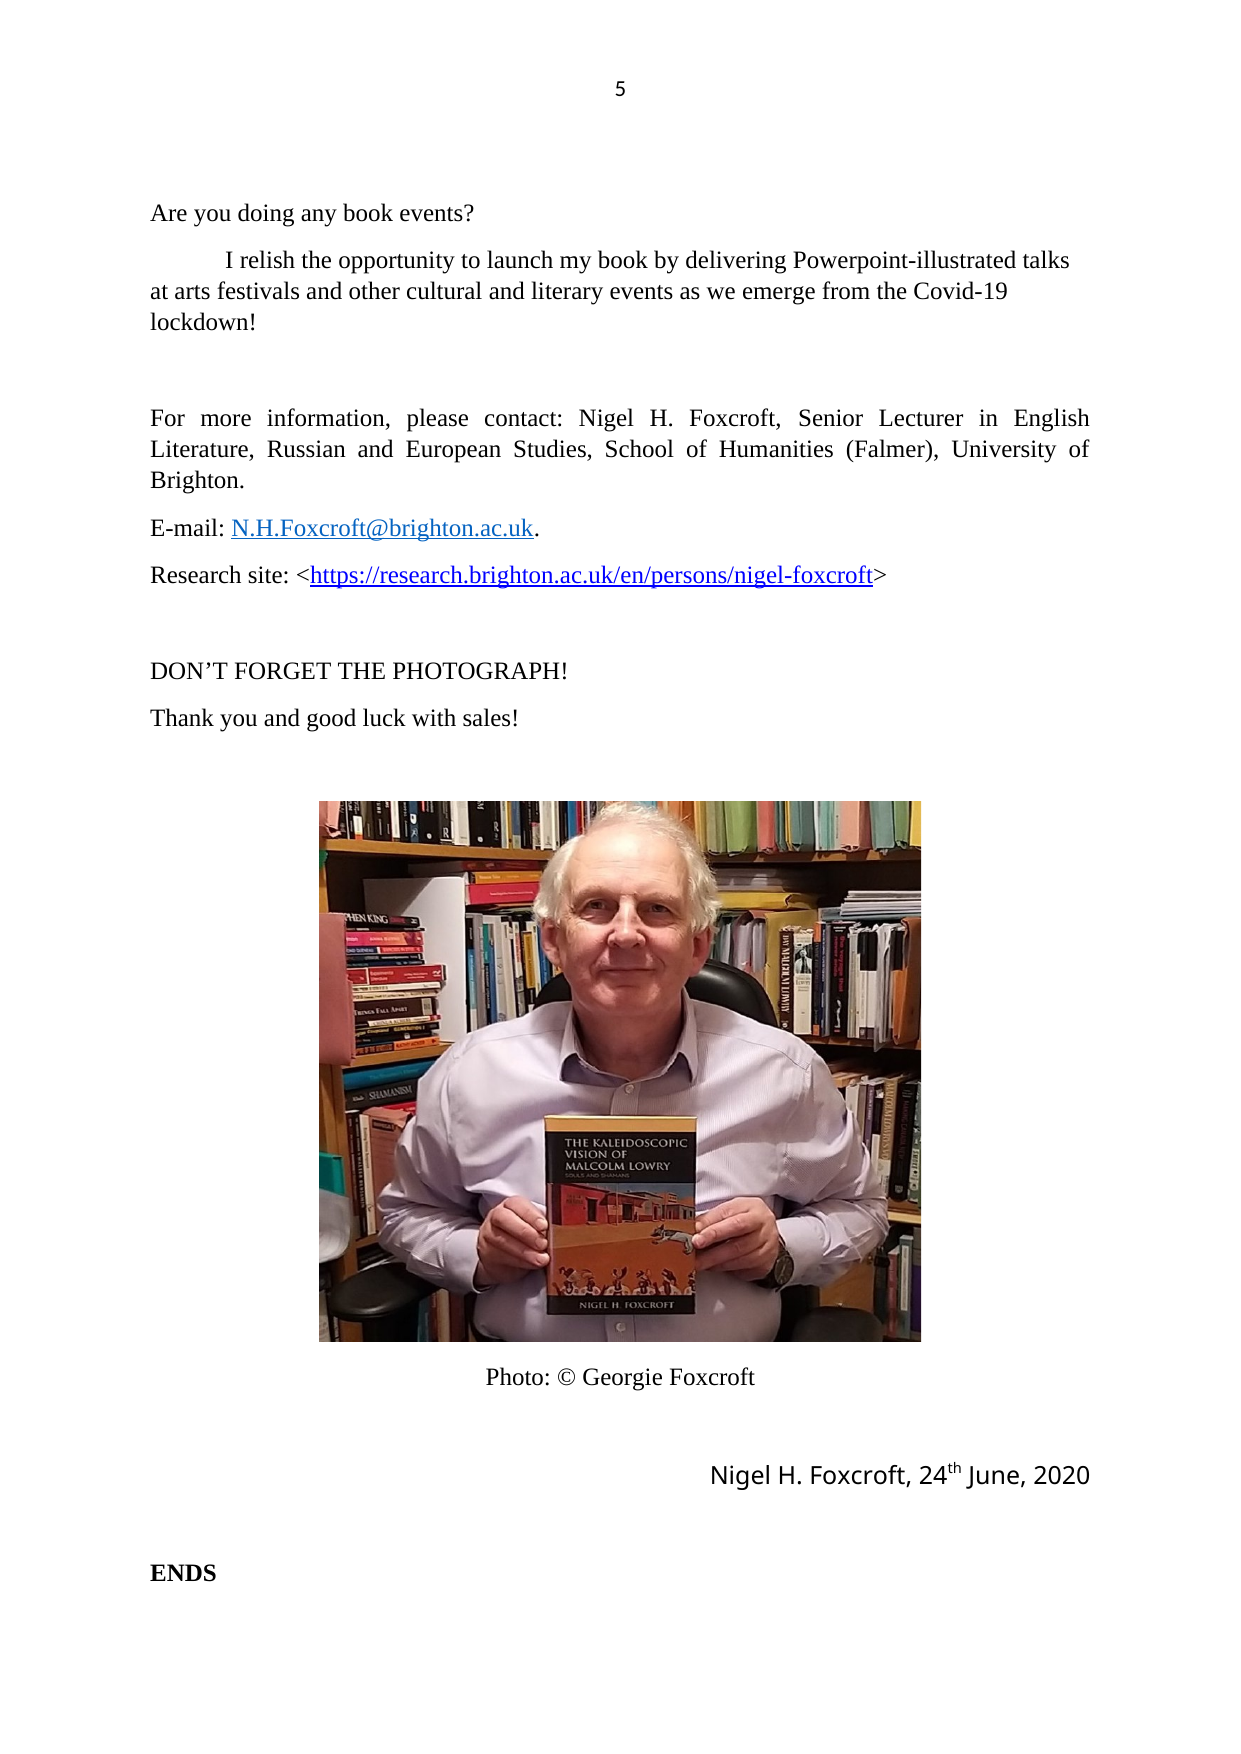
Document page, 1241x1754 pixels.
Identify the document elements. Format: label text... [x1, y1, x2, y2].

text I relish the opportunity to launch my book by delivering Powerpoint-illustrated talks at arts festivals and other cultural and literary events as we emerge from the Covid-19 lockdown! [150, 245, 1090, 336]
text ENDS [150, 1558, 1090, 1587]
text For more information, please contact: Nigel H. Foxcroft, Senior Lecturer in English Literature, Russian and European Studies, School of Humanities (Falmer), University of Brighton. [150, 403, 1090, 494]
text E-mail: N.H.Foxcroft@brighton.ac.uk. [150, 513, 1090, 541]
text Research site: <https://research.brighton.ac.uk/en/persons/nigel-foxcroft> [150, 560, 1090, 589]
text Nigel H. Foxcroft, 24th June, 2020 [150, 1457, 1090, 1492]
text Are you doing any book events? [150, 198, 1090, 226]
text Thank you and good luck with sales! [150, 703, 1090, 732]
picture [319, 801, 922, 1342]
text DON’T FORGET THE PHOTOGRAPH! [150, 656, 1090, 684]
text Photo: © Georgie Foxcroft [150, 1362, 1090, 1391]
